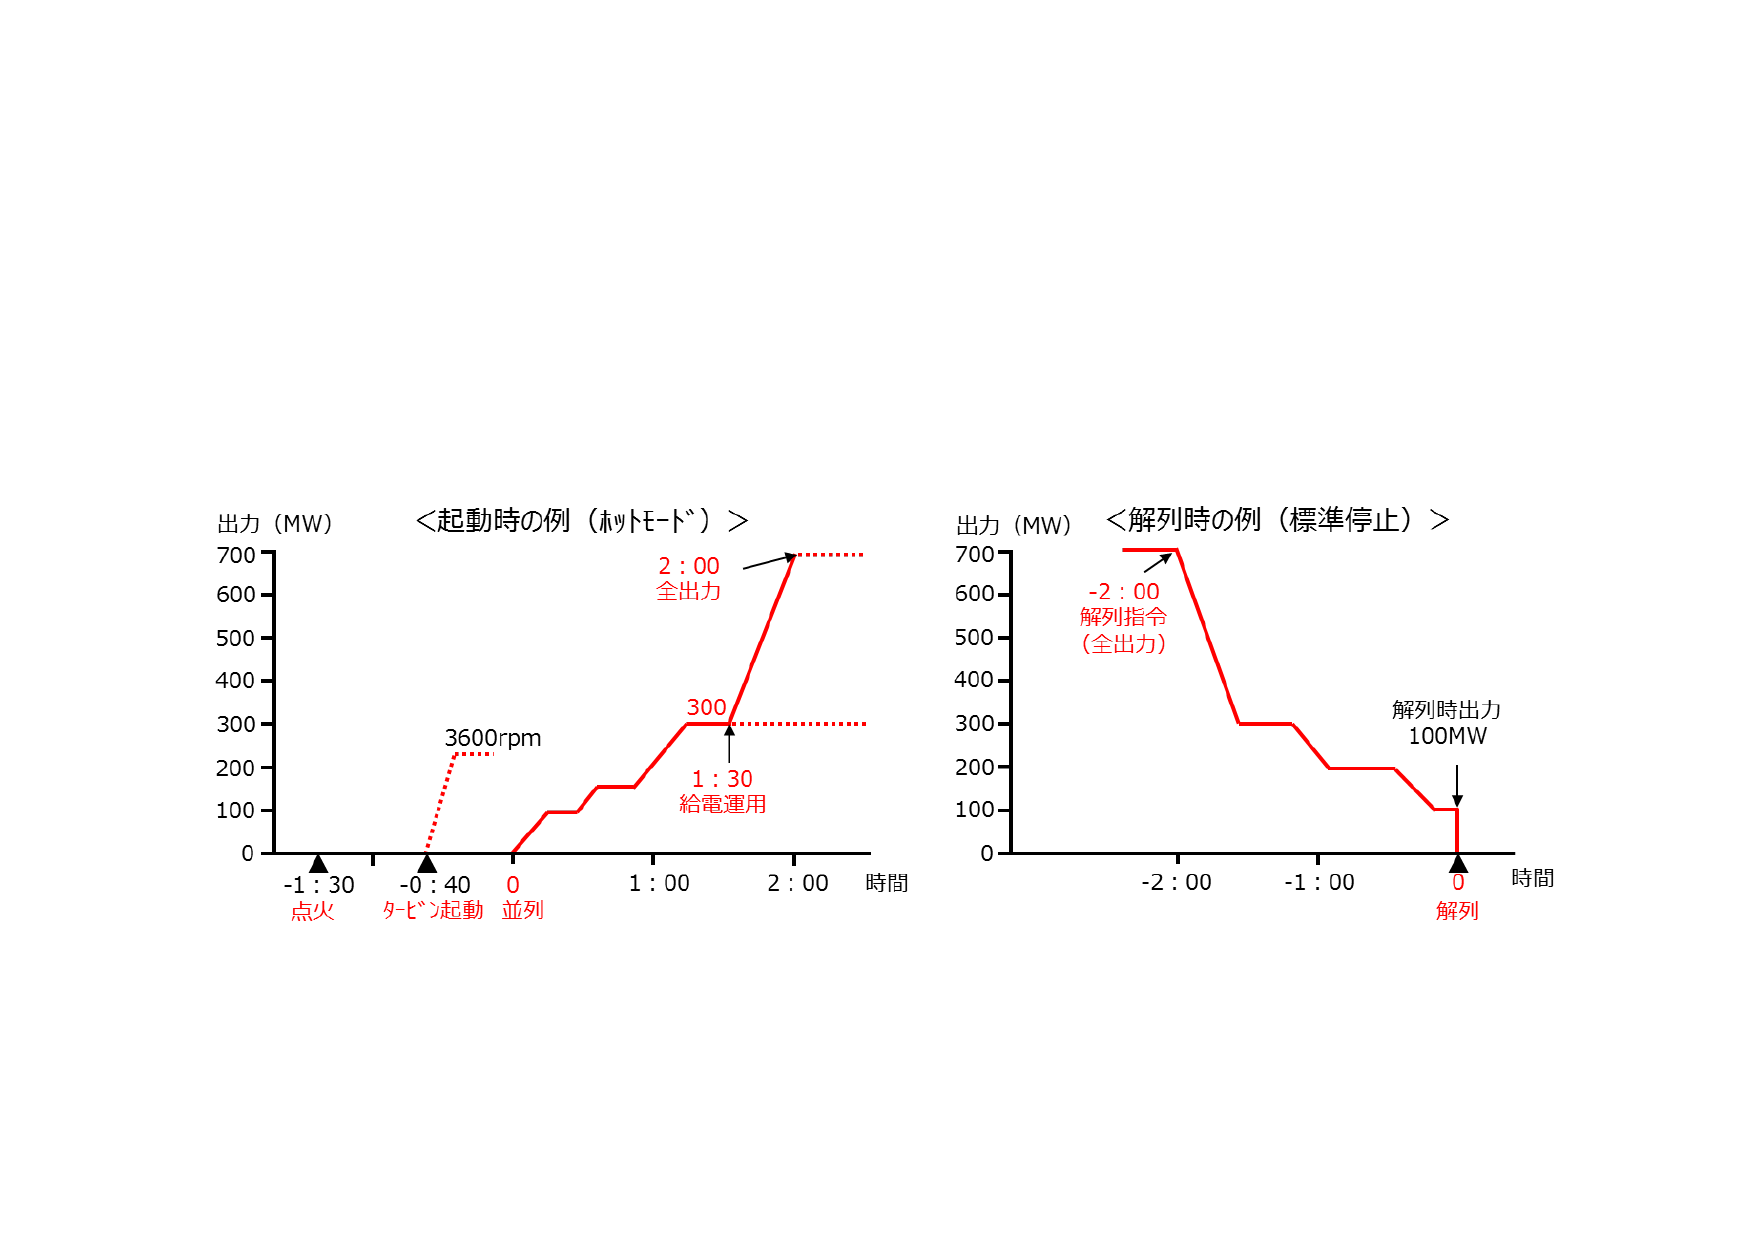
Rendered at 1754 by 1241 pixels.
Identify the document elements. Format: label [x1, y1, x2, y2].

picture [205, 496, 1558, 925]
